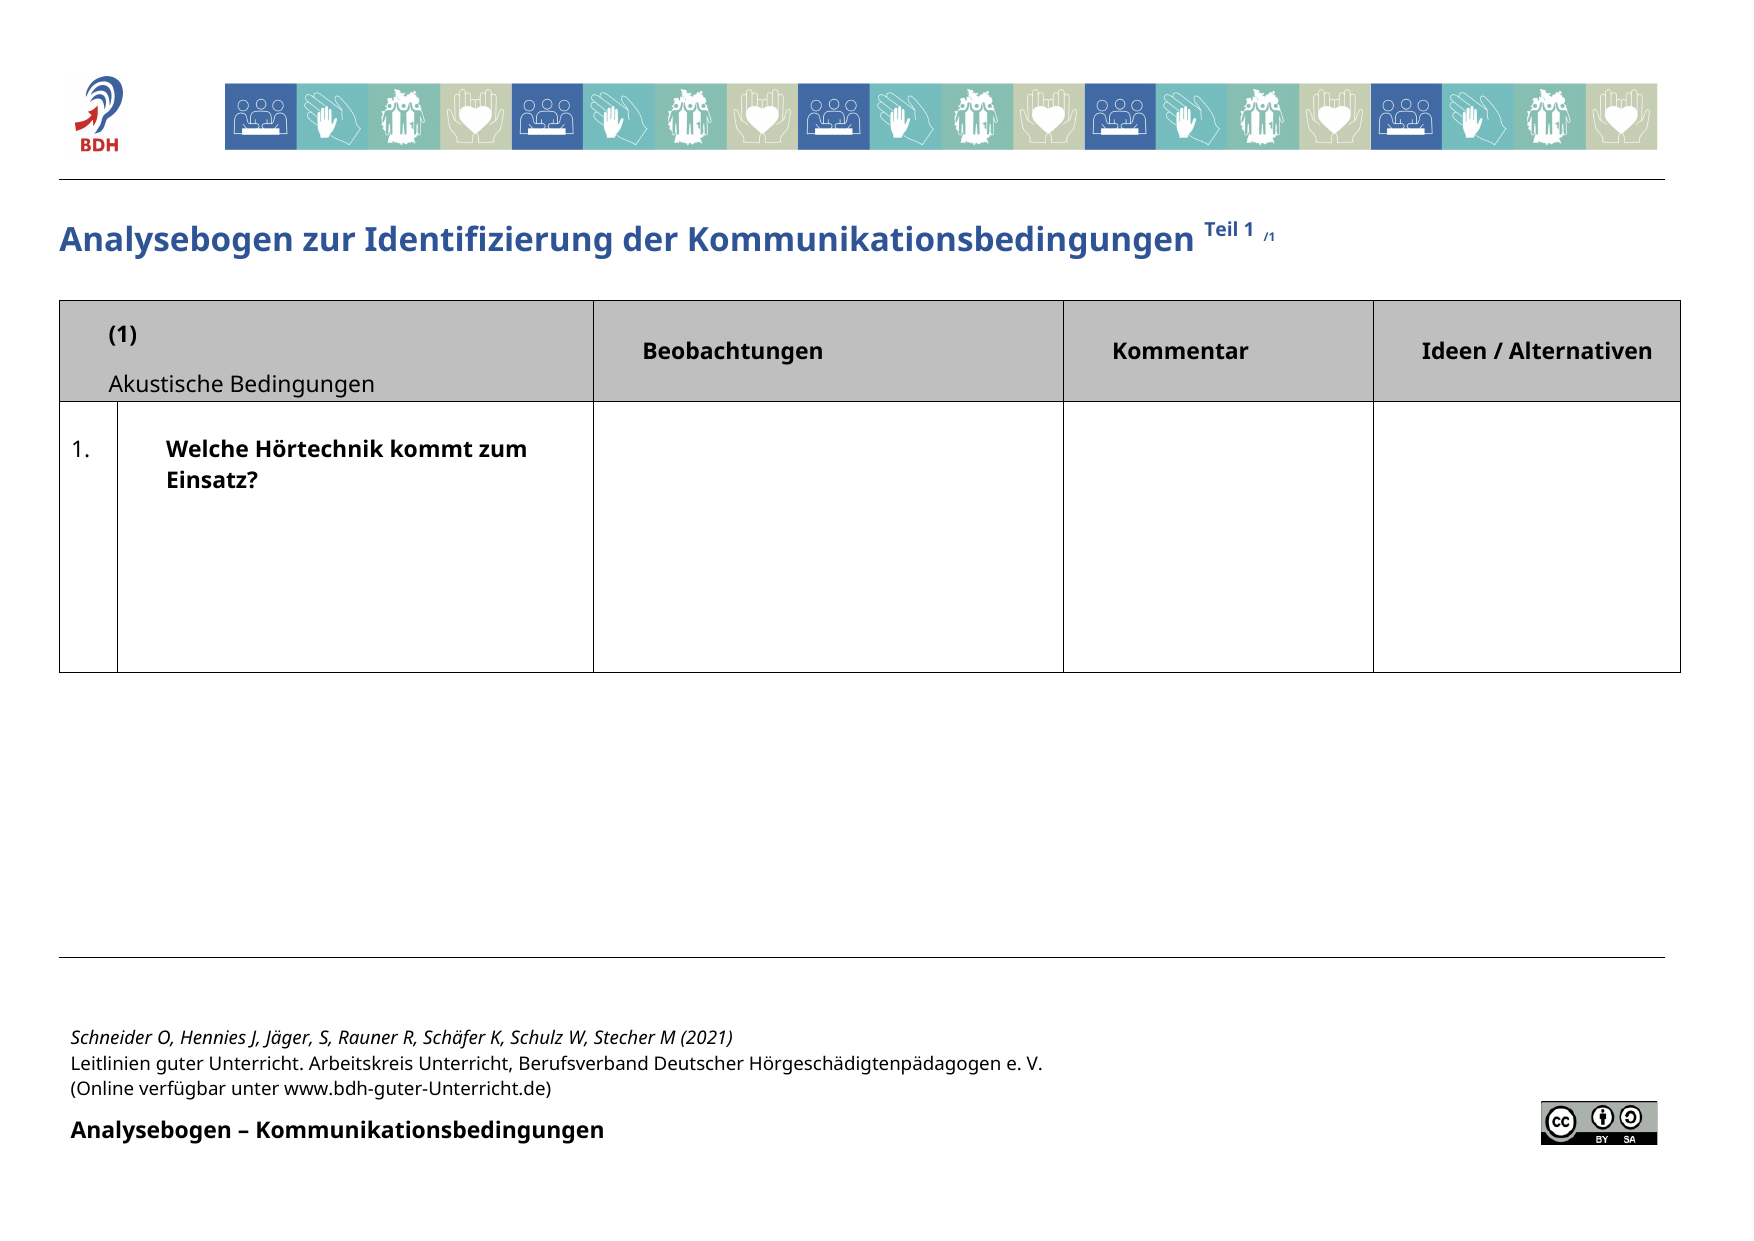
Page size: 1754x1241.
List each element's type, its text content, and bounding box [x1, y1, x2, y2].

table_cell Akustische Bedingungen [60, 365, 593, 401]
table_cell Welche Hörtechnik kommt zum Einsatz? [118, 402, 593, 672]
table_header Beobachtungen [594, 301, 1063, 401]
table_header Ideen / Alternativen [1374, 301, 1680, 401]
text Analysebogen zur Identifizierung der Kommunikationsbedingungen Teil 1 /1 [59, 215, 1665, 261]
table_cell 1. [60, 402, 117, 672]
table_cell [1374, 402, 1680, 672]
picture [1541, 1101, 1658, 1145]
table_cell [594, 402, 1063, 672]
table_header (1) [60, 301, 593, 365]
table_header Kommentar [1064, 301, 1373, 401]
picture [225, 83, 1658, 150]
table_cell [1064, 402, 1373, 672]
